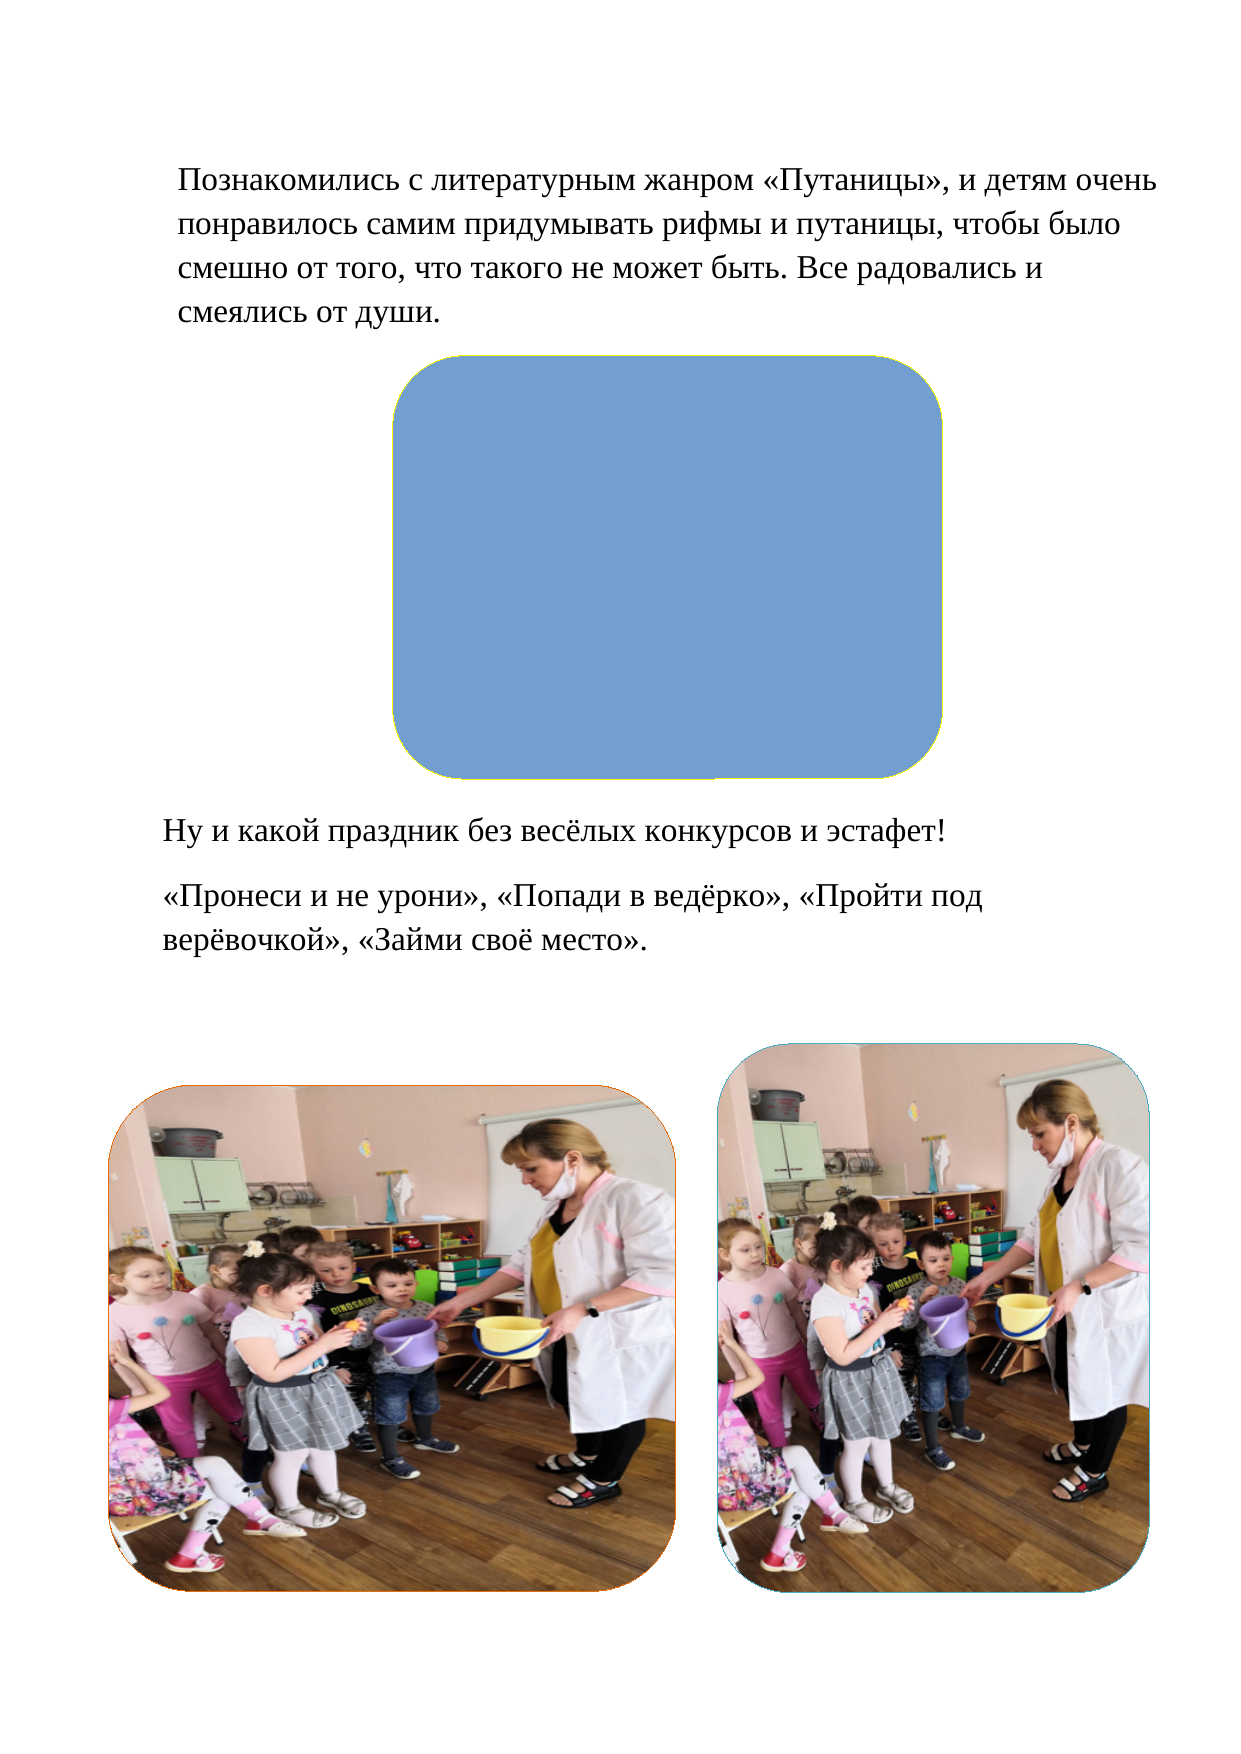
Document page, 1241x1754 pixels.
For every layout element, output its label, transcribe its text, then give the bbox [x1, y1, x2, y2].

text «Пронеси и не урони», «Попади в ведёрко», «Пройти под верёвочкой», «Займи своё место». [162, 876, 1167, 958]
text Ну и какой праздник без весёлых конкурсов и эстафет! [162, 811, 1167, 849]
text Познакомились с литературным жанром «Путаницы», и детям очень понравилось самим придумывать рифмы и путаницы, чтобы было смешно от того, что такого не может быть. Все радовались и смеялись от души. [177, 159, 1167, 330]
picture [717, 1043, 1149, 1592]
